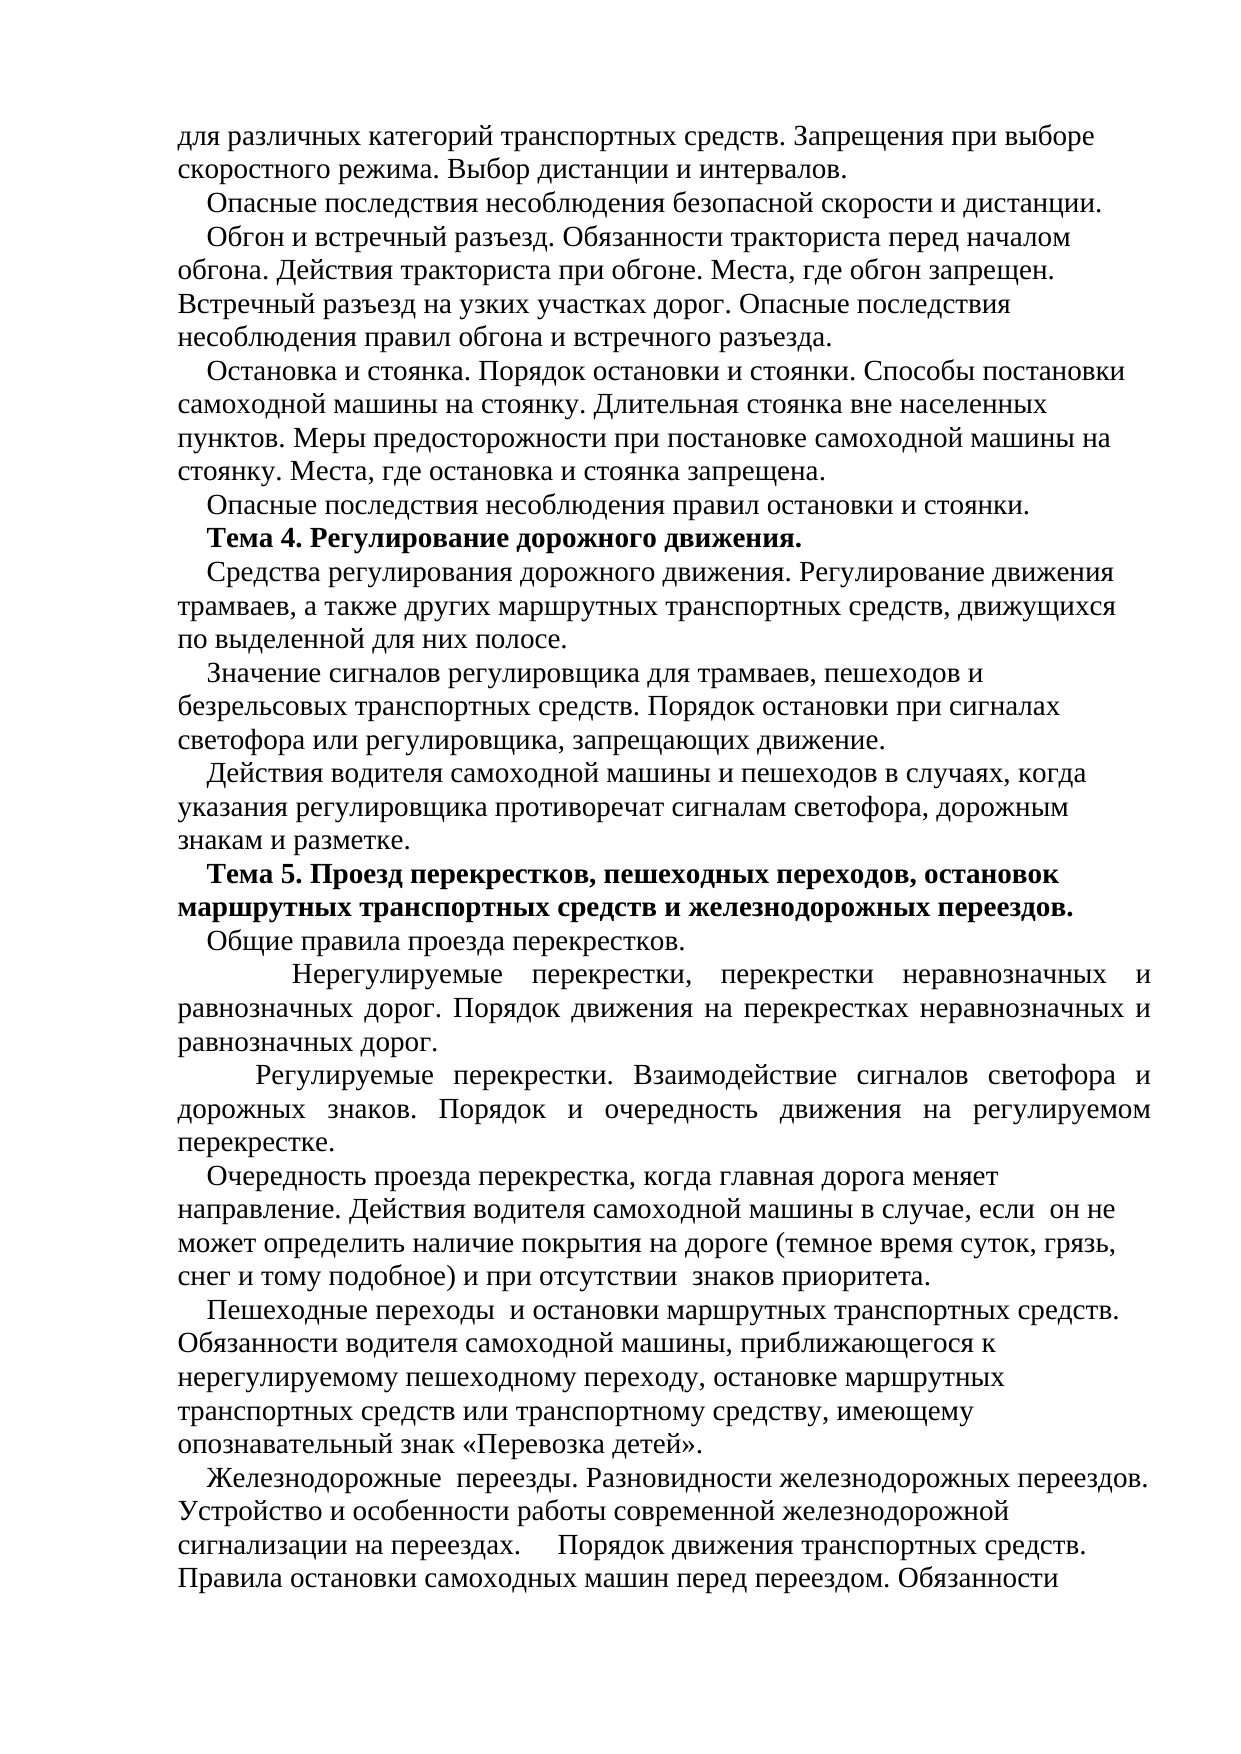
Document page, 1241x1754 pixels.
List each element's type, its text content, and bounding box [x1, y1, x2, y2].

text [177, 118, 1152, 185]
text Встречный разъезд на узких участках дорог. Опасные последствия несоблюдения правил обгона и встречного разъезда. [177, 286, 1152, 353]
text Значение сигналов регулировщика для трамваев, пешеходов и безрельсовых транспортных средств. Порядок остановки при сигналах светофора или регулировщика, запрещающих движение. [177, 655, 1152, 755]
text Нерегулируемые перекрестки, перекрестки неравнозначных и равнозначных дорог. Порядок движения на перекрестках неравнозначных и равнозначных дорог. [177, 957, 1152, 1057]
text Регулируемые перекрестки. Взаимодействие сигналов светофора и дорожных знаков. Порядок и очередность движения на регулируемом перекрестке. [177, 1057, 1152, 1158]
text Опасные последствия несоблюдения безопасной скорости и дистанции. [177, 185, 1152, 219]
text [177, 1460, 1152, 1594]
text Общие правила проезда перекрестков. [177, 923, 1152, 957]
text Тема 5. Проезд перекрестков, пешеходных переходов, остановок маршрутных транспортных средств и железнодорожных переездов. [177, 856, 1152, 923]
text Действия водителя самоходной машины и пешеходов в случаях, когда указания регулировщика противоречат сигналам светофора, дорожным знакам и разметке. [177, 755, 1152, 856]
text Обгон и встречный разъезд. Обязанности тракториста перед началом обгона. Действия тракториста при обгоне. Места, где обгон запрещен. [177, 219, 1152, 286]
text Средства регулирования дорожного движения. Регулирование движения трамваев, а также других маршрутных транспортных средств, движущихся по выделенной для них полосе. [177, 554, 1152, 655]
text Очередность проезда перекрестка, когда главная дорога меняет направление. Действия водителя самоходной машины в случае, если он не может определить наличие покрытия на дороге (темное время суток, грязь, снег и тому подобное) и при отсутствии знаков приоритета. [177, 1158, 1152, 1292]
text Тема 4. Регулирование дорожного движения. [177, 521, 1152, 554]
text Остановка и стоянка. Порядок остановки и стоянки. Способы постановки самоходной машины на стоянку. Длительная стоянка вне населенных пунктов. Меры предосторожности при постановке самоходной машины на стоянку. Места, где остановка и стоянка запрещена. [177, 353, 1152, 487]
text Пешеходные переходы и остановки маршрутных транспортных средств. Обязанности водителя самоходной машины, приближающегося к нерегулируемому пешеходному переходу, остановке маршрутных транспортных средств или транспортному средству, имеющему опознавательный знак «Перевозка детей». [177, 1292, 1152, 1460]
text Опасные последствия несоблюдения правил остановки и стоянки. [177, 487, 1152, 521]
